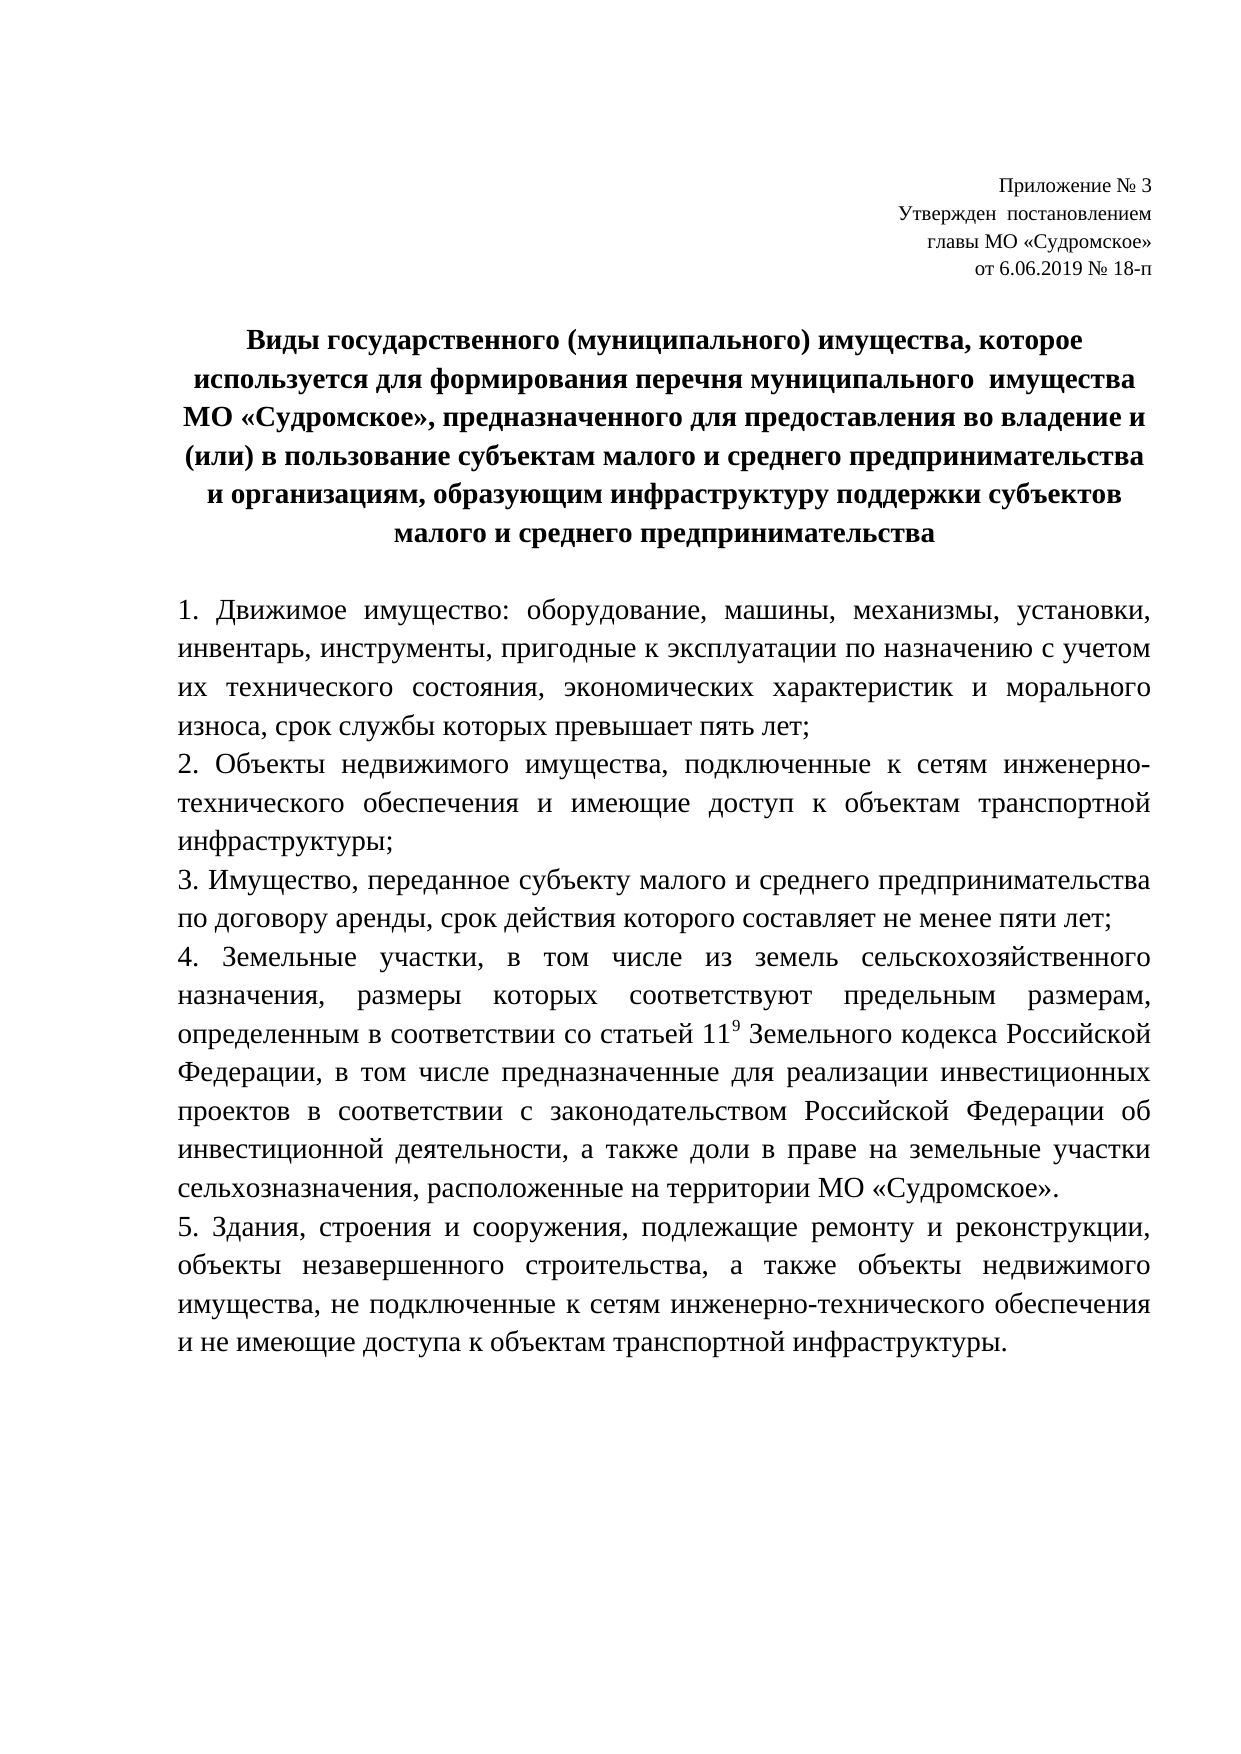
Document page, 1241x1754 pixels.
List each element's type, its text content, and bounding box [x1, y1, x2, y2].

text 4. Земельные участки, в том числе из земель сельскохозяйственного назначения, размеры которых соответствуют предельным размерам, определенным в соответствии со статьей 119 Земельного кодекса Российской Федерации, в том числе предназначенные для реализации инвестиционных проектов в соответствии с законодательством Российской Федерации об инвестиционной деятельности, а также доли в праве на земельные участки сельхозназначения, расположенные на территории МО «Судромское». [177, 939, 1152, 1204]
text 1. Движимое имущество: оборудование, машины, механизмы, установки, инвентарь, инструменты, пригодные к эксплуатации по назначению с учетом их технического состояния, экономических характеристик и морального износа, срок службы которых превышает пять лет; [177, 592, 1152, 741]
text Утвержден постановлением [177, 201, 1152, 225]
text Виды государственного (муниципального) имущества, которое используется для формирования перечня муниципального имущества МО «Судромское», предназначенного для предоставления во владение и (или) в пользование субъектам малого и среднего предпринимательства и организациям, образующим инфраструктуру поддержки субъектов малого и среднего предпринимательства [177, 322, 1152, 548]
text 2. Объекты недвижимого имущества, подключенные к сетям инженерно-технического обеспечения и имеющие доступ к объектам транспортной инфраструктуры; [177, 746, 1152, 857]
text 5. Здания, строения и сооружения, подлежащие ремонту и реконструкции, объекты незавершенного строительства, а также объекты недвижимого имущества, не подключенные к сетям инженерно-технического обеспечения и не имеющие доступа к объектам транспортной инфраструктуры. [177, 1209, 1152, 1358]
text Приложение № 3 [177, 173, 1152, 197]
text главы МО «Судромское» [177, 228, 1152, 253]
text от 6.06.2019 № 18-п [177, 256, 1152, 280]
text 3. Имущество, переданное субъекту малого и среднего предпринимательства по договору аренды, срок действия которого составляет не менее пяти лет; [177, 862, 1152, 934]
